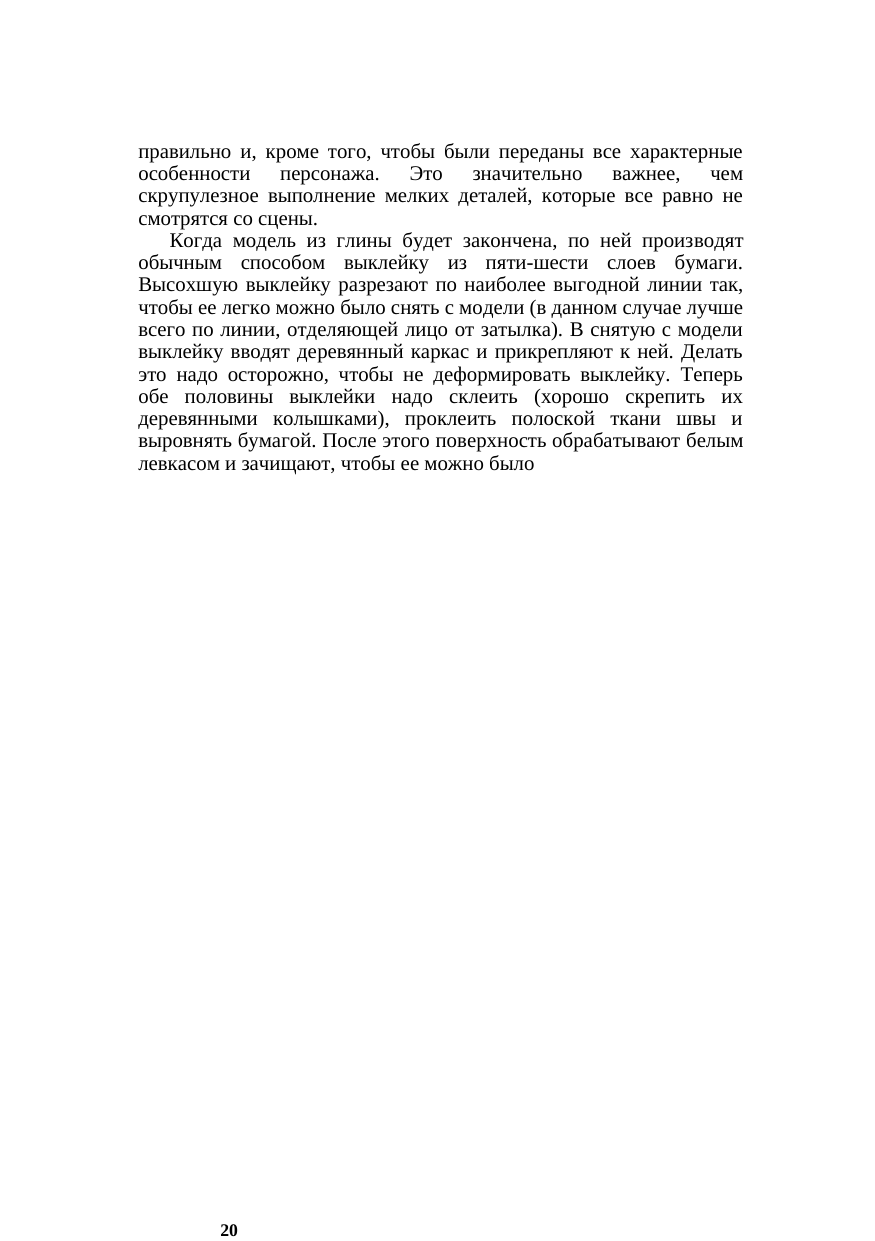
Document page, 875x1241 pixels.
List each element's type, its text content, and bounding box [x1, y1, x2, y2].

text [138, 140, 743, 229]
text Когда модель из глины будет закончена, по ней производят обычным способом выклейку из пяти-шести слоев бумаги. Высохшую выклейку разрезают по наиболее выгодной линии так, чтобы ее легко можно было снять с модели (в данном случае лучше всего по линии, отделяющей лицо от затылка). В снятую с модели выклейку вводят деревянный каркас и прикрепляют к ней. Делать это надо осторожно, чтобы не деформировать выклейку. Теперь обе половины выклейки надо склеить (хорошо скрепить их деревянными колышками), проклеить полоской ткани швы и выровнять бумагой. После этого поверхность обрабатывают белым левкасом и зачищают, чтобы ее можно былоотделать под воск. Покрытую воском поверхность зачищают щеткой до блеска (восковая паста должна быть достаточно густой) или окрашивают чуть кремовой масляной краской на скипидаре, чтобы избежать лишнего блеска. [138, 229, 743, 475]
